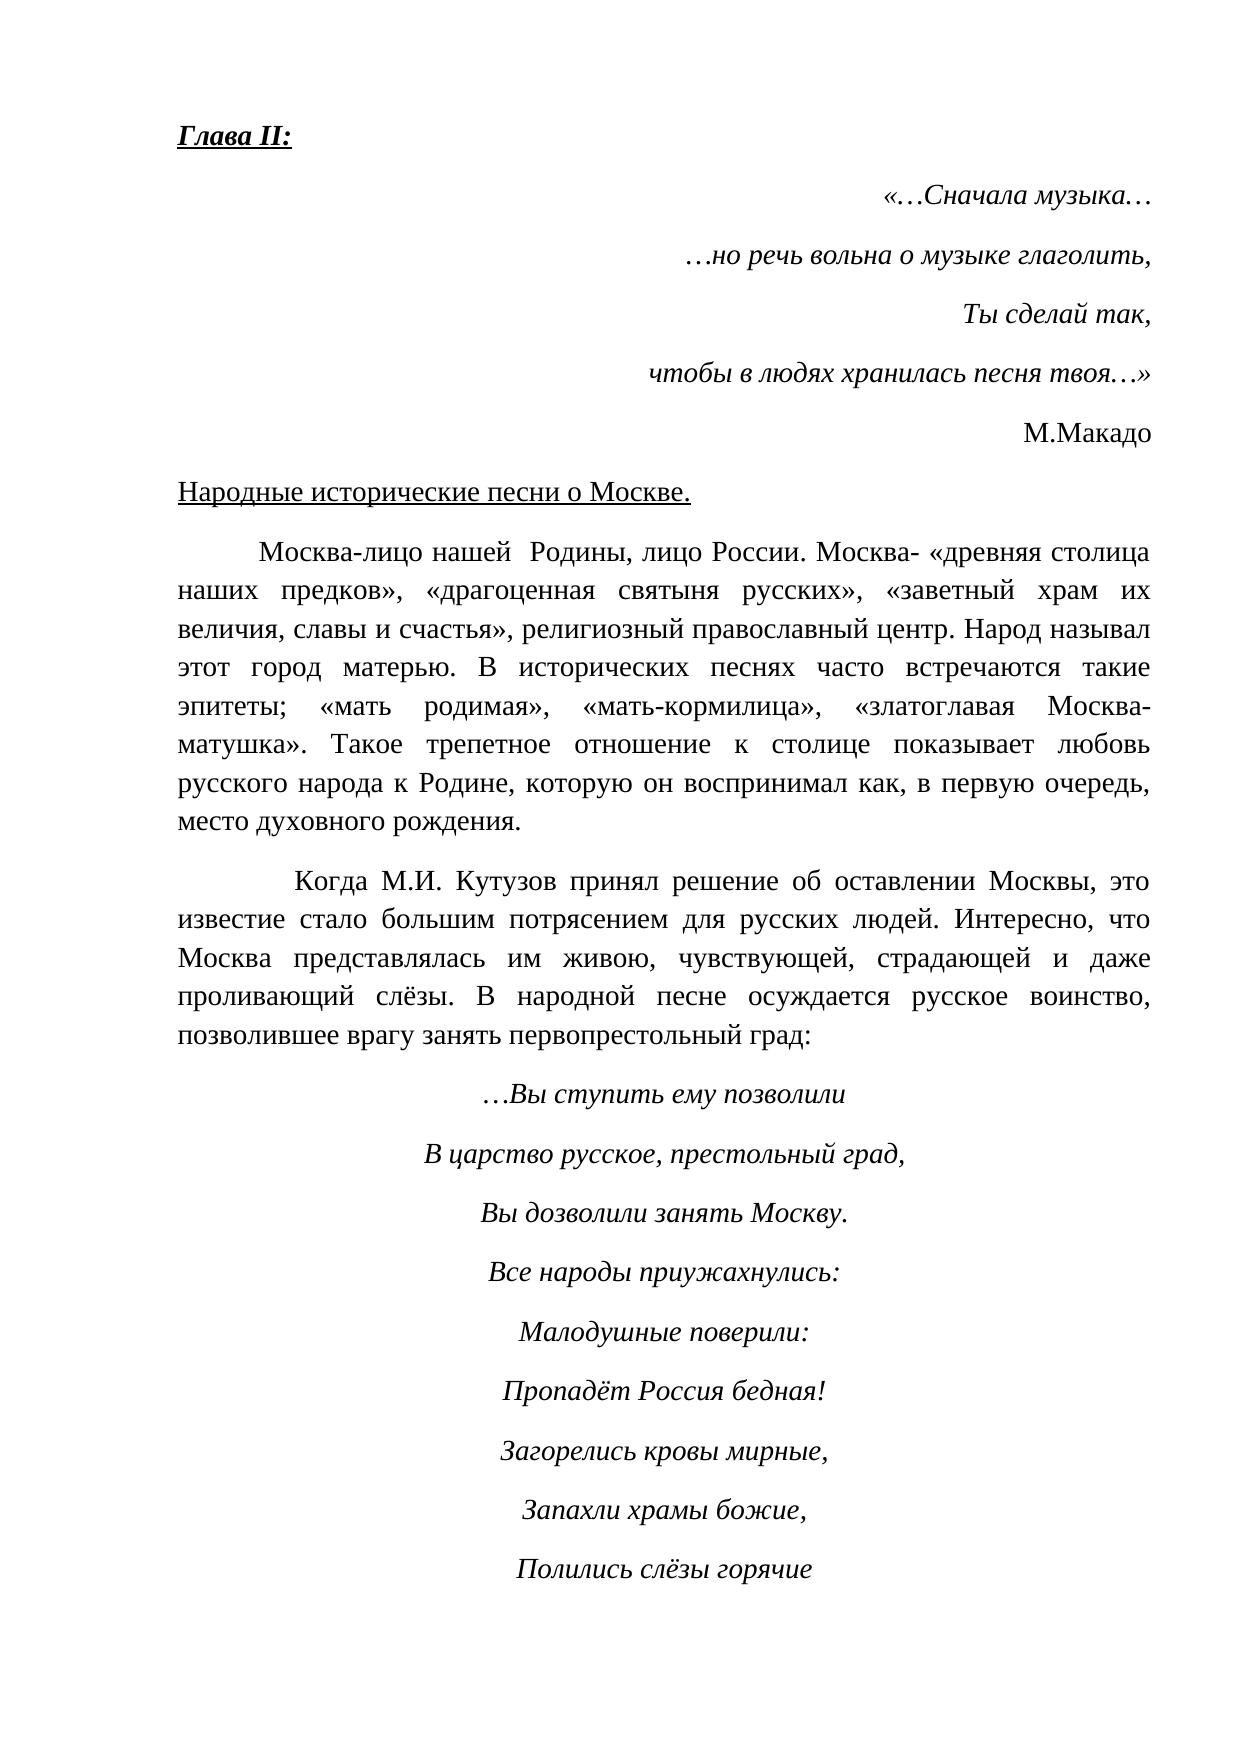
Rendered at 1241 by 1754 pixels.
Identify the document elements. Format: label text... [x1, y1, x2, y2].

text В царство русское, престольный град, [177, 1136, 1152, 1169]
text Народные исторические песни о Москве. [177, 474, 1152, 508]
text Москва-лицо нашей Родины, лицо России. Москва- «древняя столица наших предков», «драгоценная святыня русских», «заветный храм их величия, славы и счастья», религиозный православный центр. Народ называл этот город матерью. В исторических песнях часто встречаются такие эпитеты; «мать родимая», «мать-кормилица», «златоглавая Москва-матушка». Такое трепетное отношение к столице показывает любовь русского народа к Родине, которую он воспринимал как, в первую очередь, место духовного рождения. [177, 534, 1152, 837]
text Ты сделай так, [177, 296, 1152, 330]
text Запахли храмы божие, [177, 1492, 1152, 1526]
text Глава II: [177, 118, 1152, 152]
text чтобы в людях хранилась песня твоя…» [177, 356, 1152, 389]
text «…Сначала музыка… [177, 177, 1152, 211]
text …Вы ступить ему позволили [177, 1076, 1152, 1110]
text Вы дозволили занять Москву. [177, 1195, 1152, 1229]
text Полились слёзы горячие [177, 1551, 1152, 1585]
text Малодушные поверили: [177, 1314, 1152, 1347]
text Загорелись кровы мирные, [177, 1433, 1152, 1466]
text Все народы приужахнулись: [177, 1254, 1152, 1288]
text …но речь вольна о музыке глаголить, [177, 237, 1152, 270]
text М.Макадо [177, 415, 1152, 448]
text Пропадёт Россия бедная! [177, 1373, 1152, 1407]
text Когда М.И. Кутузов принял решение об оставлении Москвы, это известие стало большим потрясением для русских людей. Интересно, что Москва представлялась им живою, чувствующей, страдающей и даже проливающий слёзы. В народной песне осуждается русское воинство, позволившее врагу занять первопрестольный град: [177, 863, 1152, 1051]
